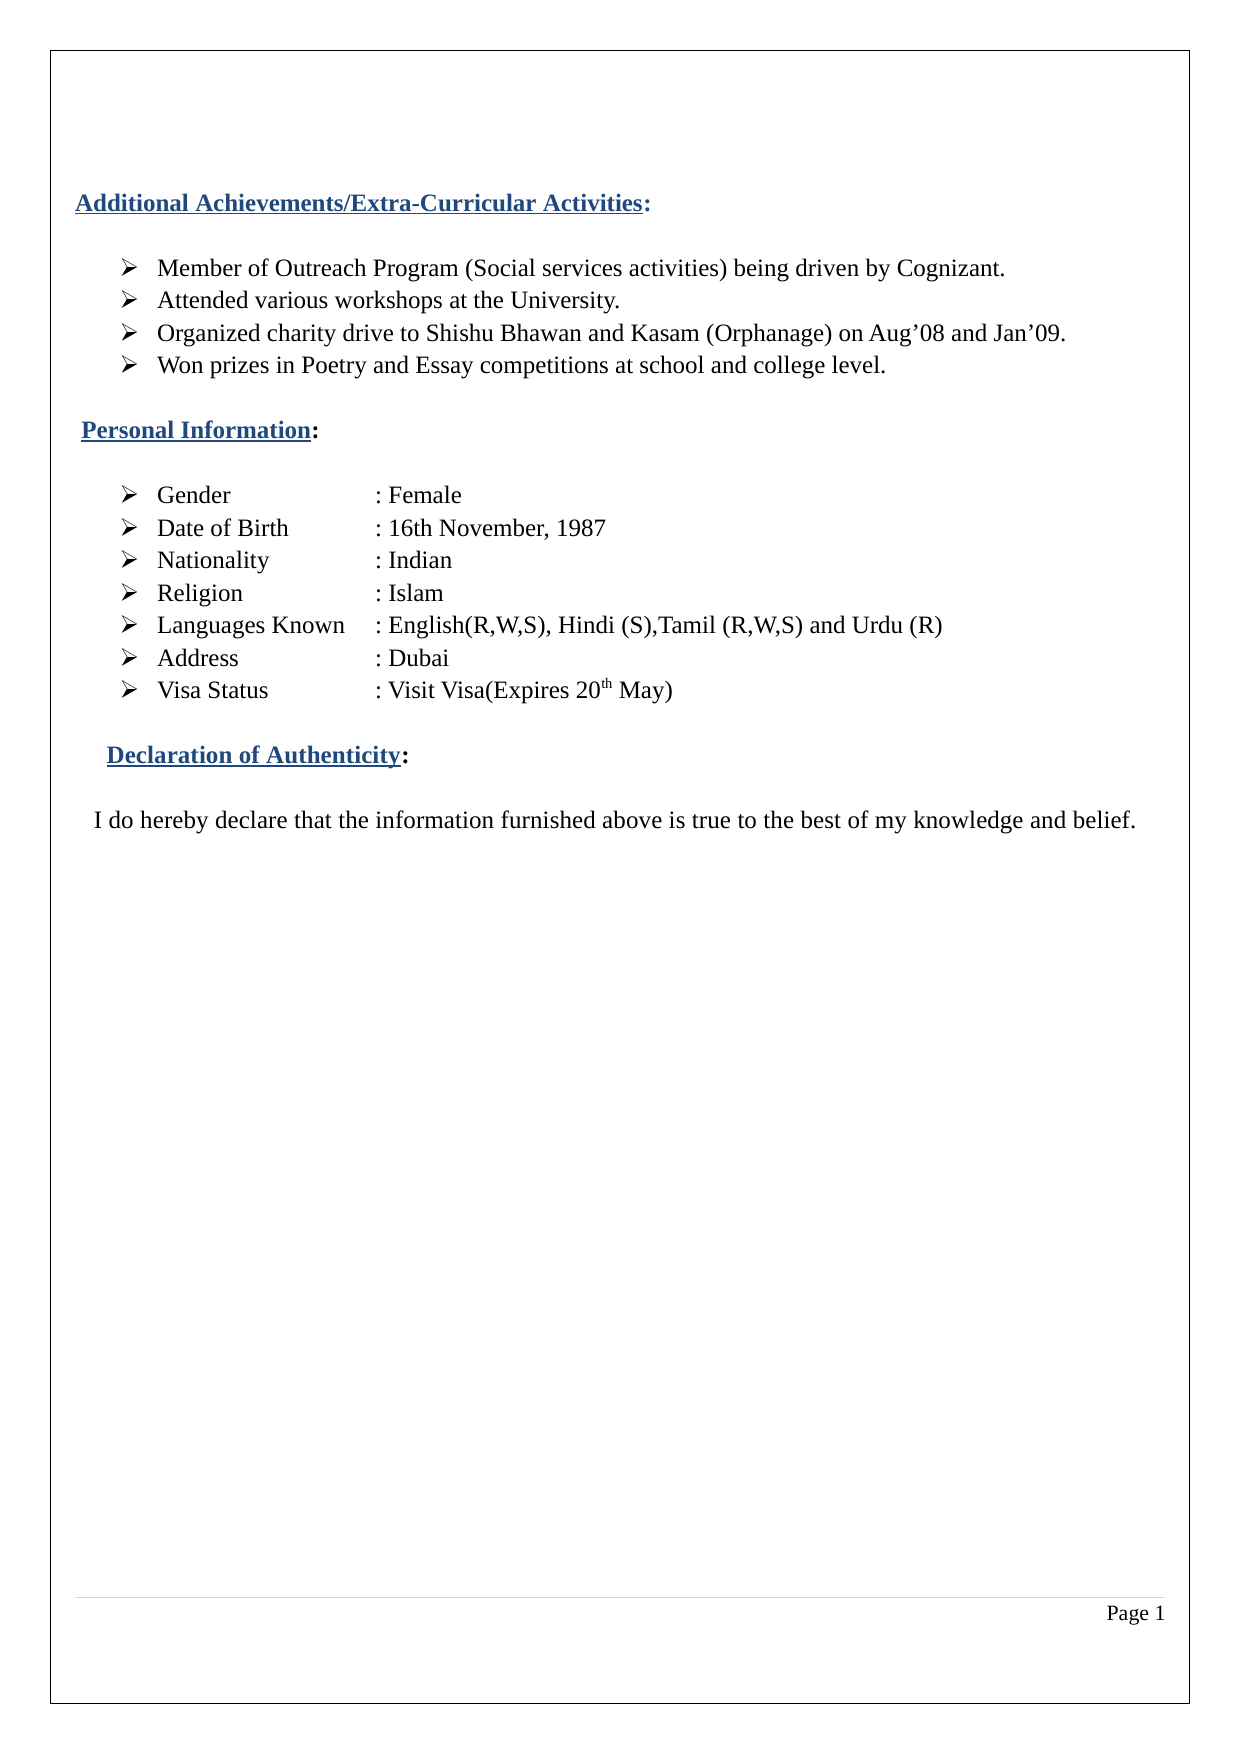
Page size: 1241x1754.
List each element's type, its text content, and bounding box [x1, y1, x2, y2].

text I do hereby declare that the information furnished above is true to the best of my knowledge and belief. [94, 803, 1165, 836]
text Additional Achievements/Extra-Curricular Activities: [75, 186, 1165, 218]
list Date of Birth : 16th November, 1987 [119, 511, 1165, 543]
list Gender : Female [119, 478, 1165, 511]
list Religion : Islam [119, 576, 1165, 608]
list Address : Dubai [119, 641, 1165, 673]
list Won prizes in Poetry and Essay competitions at school and college level. [119, 348, 1165, 381]
list Member of Outreach Program (Social services activities) being driven by Cognizant. [119, 251, 1165, 283]
list Organized charity drive to Shishu Bhawan and Kasam (Orphanage) on Aug’08 and Jan’09. [119, 316, 1165, 348]
list Visa Status : Visit Visa(Expires 20th May) [119, 673, 1165, 706]
list Nationality : Indian [119, 543, 1165, 576]
list Attended various workshops at the University. [119, 283, 1165, 316]
text Personal Information: [75, 413, 1165, 446]
text Declaration of Authenticity: [94, 738, 1165, 771]
list Languages Known : English(R,W,S), Hindi (S),Tamil (R,W,S) and Urdu (R) [119, 608, 1165, 641]
